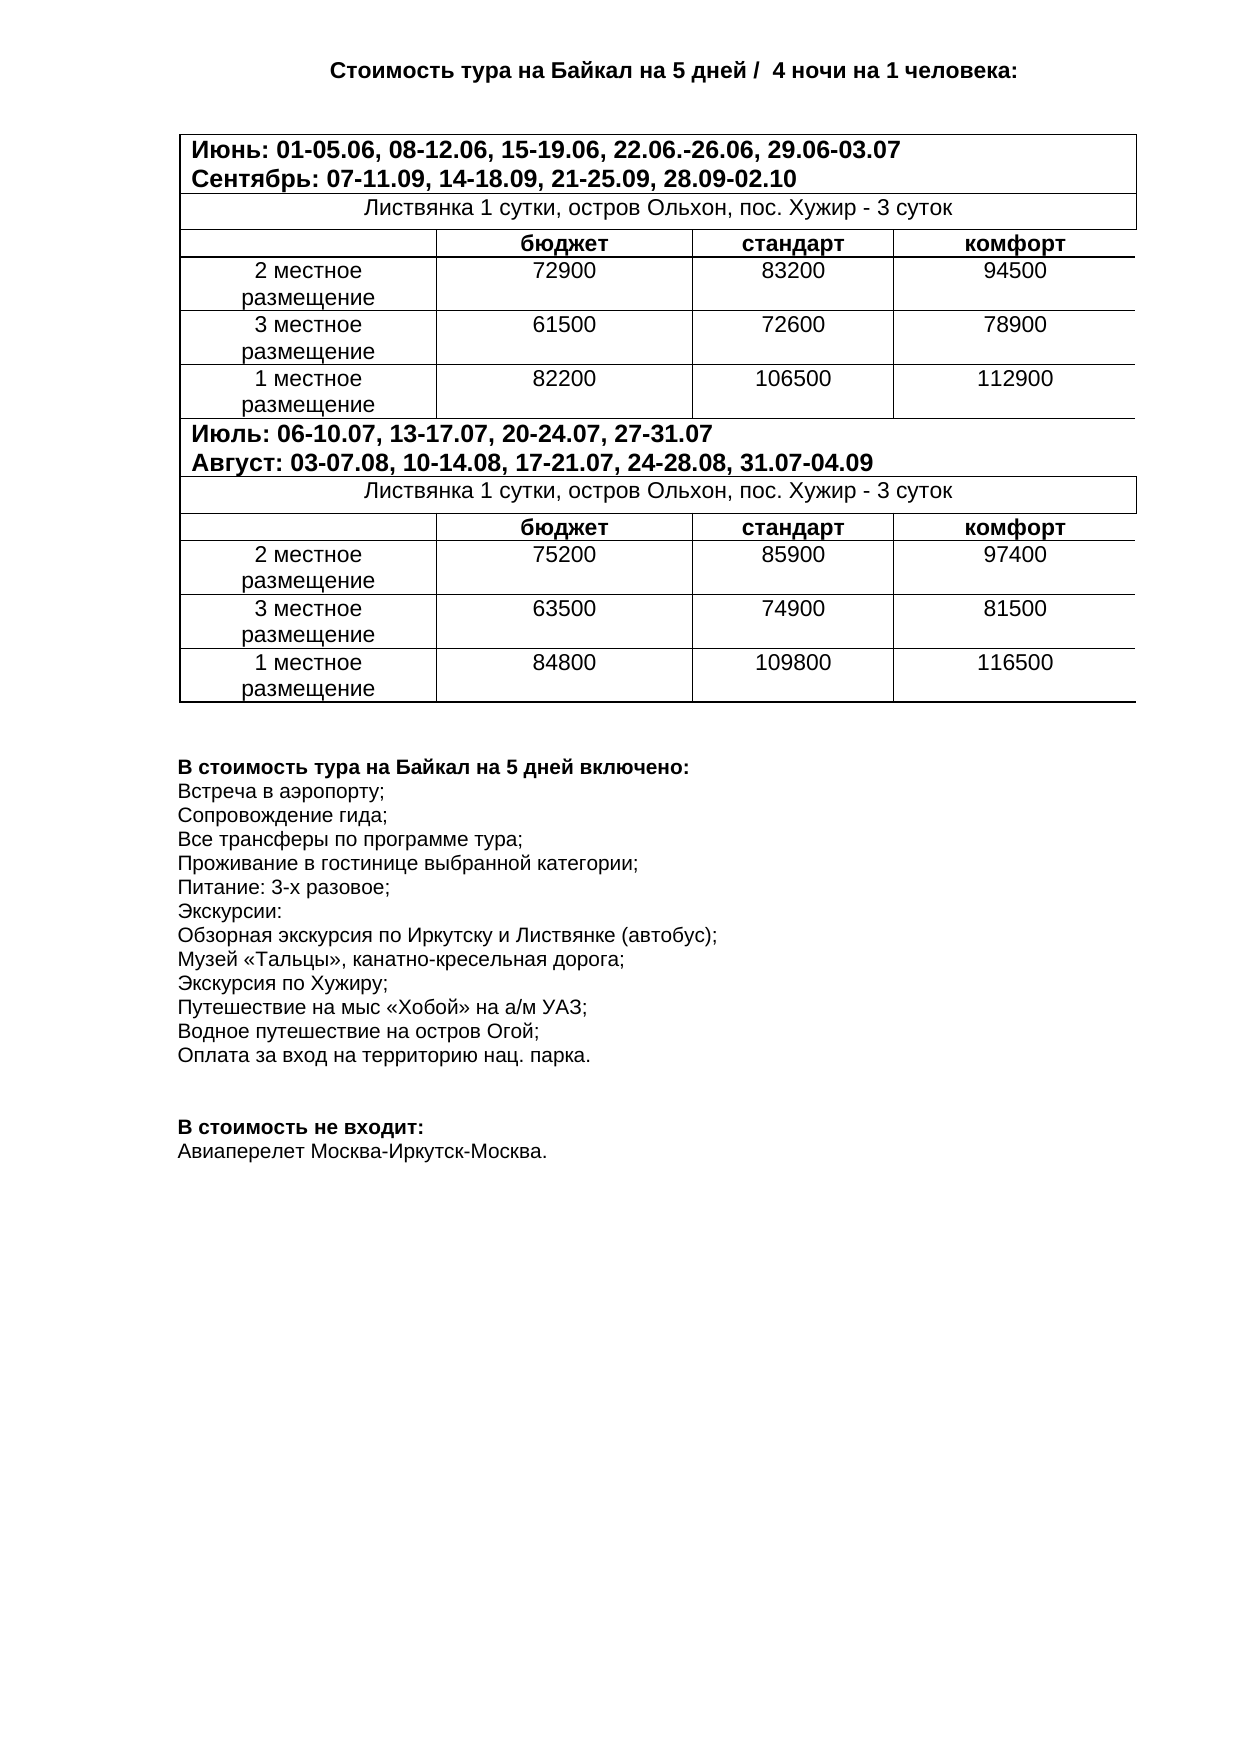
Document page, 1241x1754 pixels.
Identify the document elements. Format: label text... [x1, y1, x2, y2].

table_cell 106500 [693, 365, 893, 418]
text Проживание в гостинице выбранной категории; [177, 851, 1152, 875]
text Экскурсия по Хужиру; [177, 971, 1152, 995]
table_cell Листвянка 1 сутки, остров Ольхон, пос. Хужир - 3 суток [181, 477, 1136, 513]
table_header Июнь: 01-05.06, 08-12.06, 15-19.06, 22.06.-26.06, 29.06-03.07 Сентябрь: 07-11.09, 14-18.09, 21-25.09, 28.09-02.10 [181, 135, 1136, 193]
table_cell [181, 514, 436, 540]
table_cell Июль: 06-10.07, 13-17.07, 20-24.07, 27-31.07 Август: 03-07.08, 10-14.08, 17-21.07, 24-28.08, 31.07-04.09 [181, 418, 1136, 476]
table_cell 2 местное размещение [181, 258, 436, 310]
table_cell 61500 [437, 311, 692, 364]
text Встреча в аэропорту; [177, 779, 1152, 803]
table_cell 72900 [437, 258, 692, 310]
text Питание: 3-х разовое; [177, 875, 1152, 899]
text Сопровождение гида; [177, 803, 1152, 827]
table_cell 83200 [693, 258, 893, 310]
table_cell 75200 [437, 541, 692, 594]
table_cell 85900 [693, 541, 893, 594]
table_cell 116500 [894, 648, 1136, 701]
table_cell 2 местное размещение [181, 541, 436, 594]
table_cell бюджет [437, 514, 692, 540]
table_cell 63500 [437, 595, 692, 648]
table_cell бюджет [437, 230, 692, 256]
table_cell 78900 [894, 310, 1136, 364]
table_cell стандарт [693, 514, 893, 540]
text Экскурсии: [177, 899, 1152, 923]
table_cell 84800 [437, 649, 692, 701]
table_cell 81500 [894, 594, 1136, 648]
table_cell Листвянка 1 сутки, остров Ольхон, пос. Хужир - 3 суток [181, 194, 1136, 229]
table_cell 74900 [693, 595, 893, 648]
table_cell 1 местное размещение [181, 649, 436, 701]
table_cell 97400 [894, 540, 1136, 594]
table_cell 109800 [693, 649, 893, 701]
text Стоимость тура на Байкал на 5 дней / 4 ночи на 1 человека: [177, 57, 1152, 84]
table_cell 3 местное размещение [181, 595, 436, 648]
text Оплата за вход на территорию нац. парка. В стоимость не входит: Авиаперелет Москва-Иркутск-Москва. [177, 1043, 1152, 1162]
table_cell стандарт [693, 230, 893, 256]
table_cell 1 местное размещение [181, 365, 436, 418]
text Все трансферы по программе тура; [177, 827, 1152, 851]
table_cell 82200 [437, 365, 692, 418]
text Водное путешествие на остров Огой; [177, 1019, 1152, 1043]
table_cell 112900 [894, 364, 1136, 418]
table_cell [181, 230, 436, 256]
table_cell 94500 [894, 256, 1136, 310]
table_cell 3 местное размещение [181, 311, 436, 364]
text Путешествие на мыс «Хобой» на а/м УАЗ; [177, 995, 1152, 1019]
table_cell комфорт [894, 514, 1136, 540]
text В стоимость тура на Байкал на 5 дней включено: [177, 755, 1152, 779]
text Обзорная экскурсия по Иркутску и Листвянке (автобус); [177, 923, 1152, 947]
table_cell 72600 [693, 311, 893, 364]
table_cell комфорт [894, 230, 1136, 256]
text Музей «Тальцы», канатно-кресельная дорога; [177, 947, 1152, 971]
